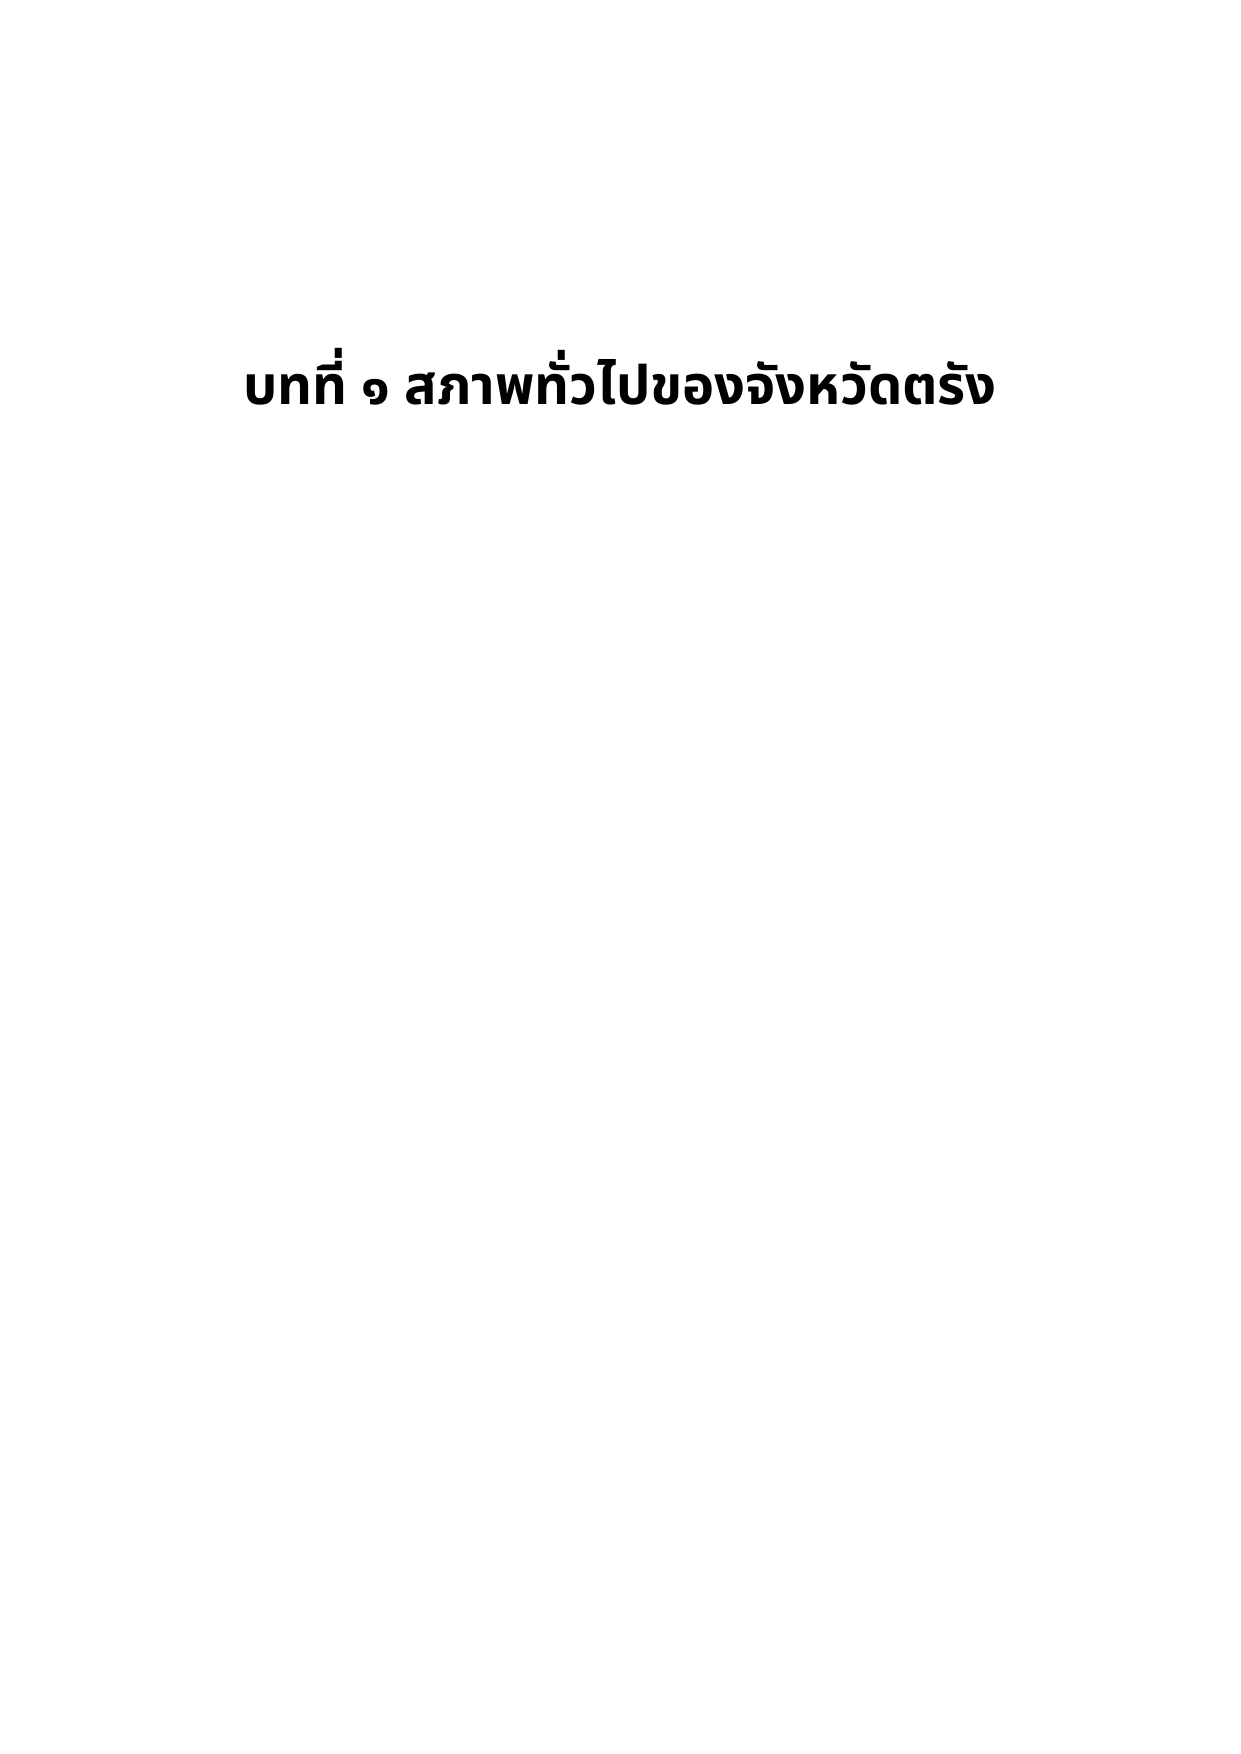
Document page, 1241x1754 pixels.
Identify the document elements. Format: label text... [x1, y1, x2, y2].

text บทที่ ๑ สภาพทั่วไปของจังหวัดตรัง [150, 347, 1090, 429]
